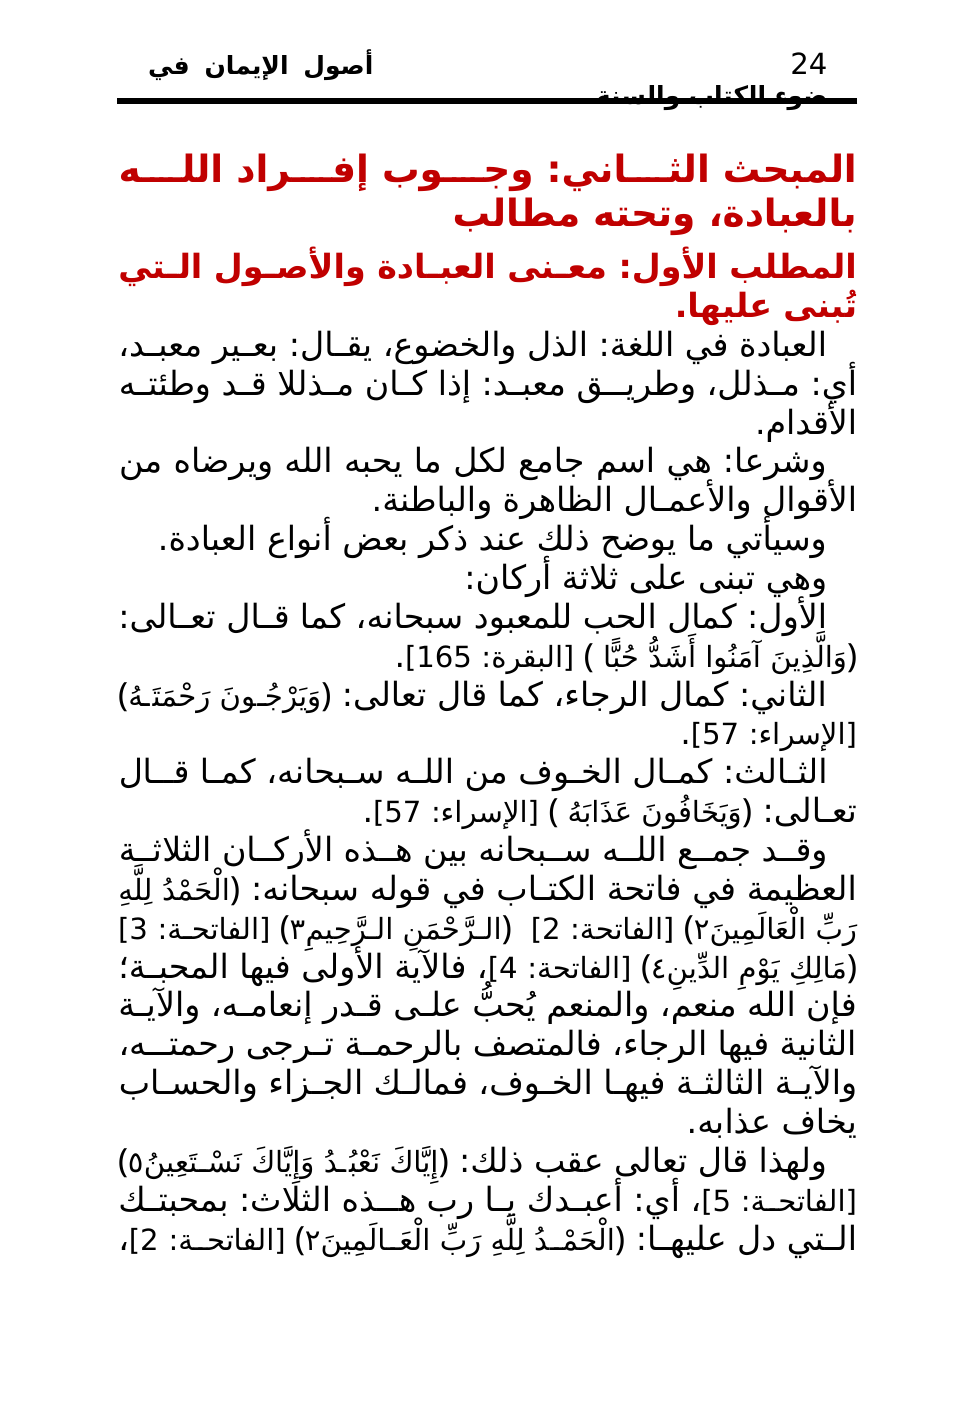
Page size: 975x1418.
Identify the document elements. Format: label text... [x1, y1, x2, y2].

text المطلب الأول: معنى العبادة والأصول التي تُبنى عليها. [118, 248, 857, 325]
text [118, 1141, 857, 1258]
text وهي تبنى على ثلاثة أركان: [118, 558, 857, 597]
text الأول: كمال الحب للمعبود سبحانه، كما قال تعالى: ﴿وَالَّذِينَ آمَنُوا أَشَدُّ حُبًّا ﴾ [البقرة: 165]. [118, 597, 857, 675]
text وشرعا: هي اسم جامع لكل ما يحبه الله ويرضاه من الأقوال والأعمـال الظاهرة والباطنة. [118, 442, 857, 520]
text المبحث الثاني: وجوب إفراد الله بالعبادة، وتحته مطالب [118, 148, 857, 235]
text وسيأتي ما يوضح ذلك عند ذكر بعض أنواع العبادة. [118, 520, 857, 558]
text العبادة في اللغة: الذل والخضوع، يقال: بعير معبد، أي: مذلل، وطريـق معبد: إذا كان مذللا قد وطئته الأقدام. [118, 325, 857, 442]
text وقد جمع الله سبحانه بين هذه الأركان الثلاثة العظيمة في فاتحة الكتـاب في قوله سبحانه: ﴿الْحَمْدُ لِلَّهِ رَبِّ الْعَالَمِينَ٢﴾ [الفاتحة: 2] ﴿الرَّحْمَنِ الرَّحِيمِ٣﴾ [الفاتحة: 3] ﴿مَالِكِ يَوْمِ الدِّينِ٤﴾ [الفاتحة: 4]، فالآية الأولى فيها المحبة؛ فإن الله منعم، والمنعم يُحبُّ علـى قـدر إنعامه، والآية الثانية فيها الرجاء، فالمتصف بالرحمة ترجى رحمتـه، والآية الثالثة فيها الخوف، فمالك الجزاء والحساب يخاف عذابه. [118, 831, 857, 1141]
text الثالث: كمال الخوف من الله سبحانه، كما قـال تعـالى: ﴿وَيَخَافُونَ عَذَابَهُ ﴾ [الإسراء: 57]. [118, 753, 857, 831]
text الثاني: كمال الرجاء، كما قال تعالى: ﴿وَيَرْجُونَ رَحْمَتَهُ﴾ [الإسراء: 57]. [118, 675, 857, 753]
